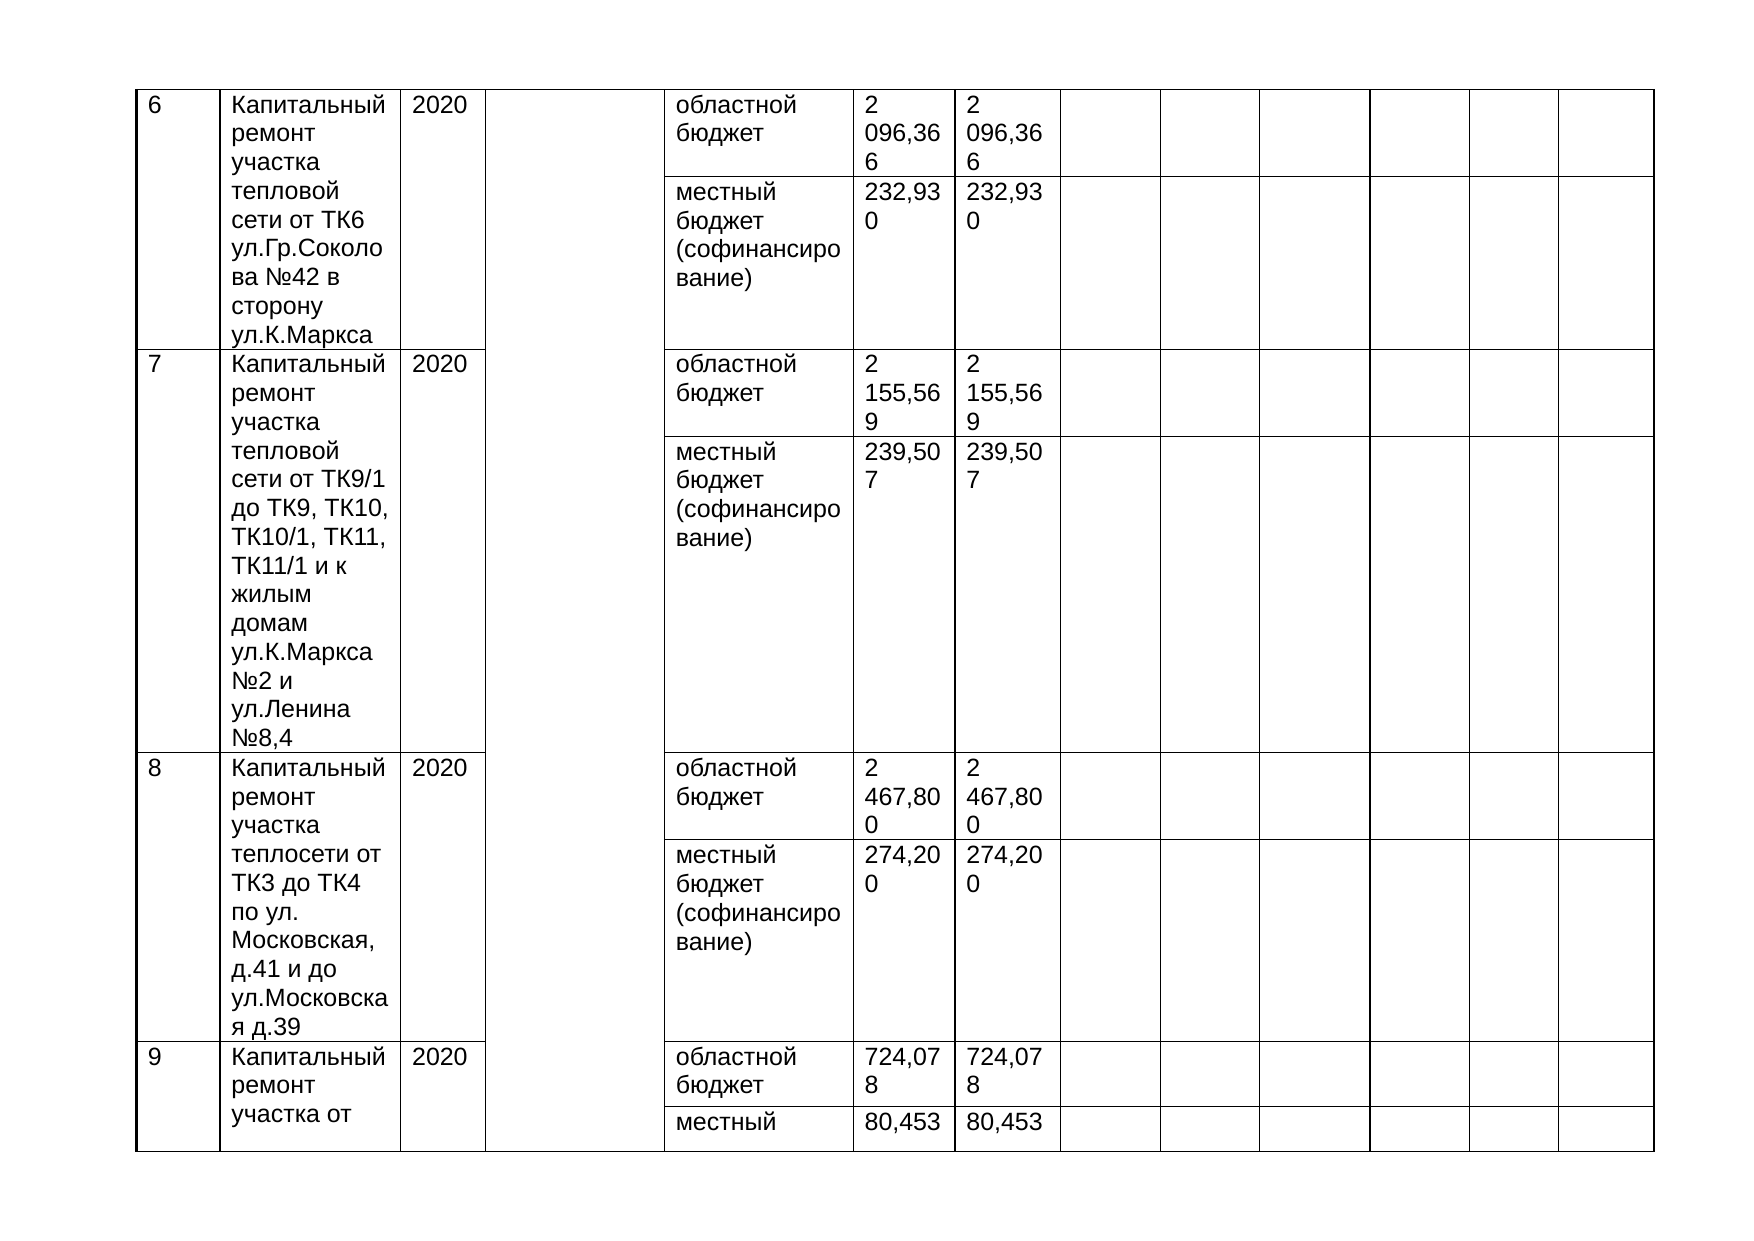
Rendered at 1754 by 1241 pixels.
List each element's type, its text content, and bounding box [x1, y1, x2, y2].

table_cell [1260, 753, 1369, 839]
table_cell областной бюджет [665, 90, 853, 176]
table_cell [1260, 1107, 1369, 1151]
table_cell [1470, 1042, 1558, 1106]
table_cell 2 467,800 [956, 753, 1060, 839]
table_cell [1161, 90, 1259, 176]
table_cell [1061, 90, 1160, 176]
table_cell областной бюджет [665, 1042, 853, 1106]
table_cell [1559, 437, 1653, 752]
table_cell 2020 [401, 90, 485, 348]
table_cell [1470, 840, 1558, 1041]
table_cell [1371, 90, 1469, 176]
table_cell 6 [138, 90, 219, 348]
table_cell [1161, 177, 1259, 348]
table_cell 2020 [401, 1042, 485, 1151]
table_cell [1260, 437, 1369, 752]
table_cell [1559, 177, 1653, 348]
table_cell 8 [138, 753, 219, 1041]
table_cell [1559, 350, 1653, 436]
table_cell [1260, 90, 1369, 176]
table_cell Капитальный ремонт участка теплосети от ТК3 до ТК4 по ул. Московская, д.41 и до ул.Московская д.39 [221, 753, 400, 1041]
table_cell 2020 [401, 350, 485, 752]
table_cell 2 096,366 [956, 90, 1060, 176]
table_cell [1061, 840, 1160, 1041]
table_cell 232,930 [956, 177, 1060, 348]
table_cell [1061, 437, 1160, 752]
table_cell Капитальный ремонт участка тепловой сети от ТК9/1 до ТК9, ТК10, ТК10/1, ТК11, ТК11/1 и к жилым домам ул.К.Маркса №2 и ул.Ленина №8,4 [221, 350, 400, 752]
table_cell [1061, 350, 1160, 436]
table_cell местный бюджет (софинансирование) [665, 437, 853, 752]
table_cell 2 467,800 [854, 753, 954, 839]
table_cell 80,453 [854, 1107, 954, 1151]
table_cell [1161, 1042, 1259, 1106]
table_cell 724,078 [956, 1042, 1060, 1106]
table_cell 232,930 [854, 177, 954, 348]
table_cell 274,200 [956, 840, 1060, 1041]
table_cell [1371, 840, 1469, 1041]
table_cell Капитальный ремонт участка от ж/дома ул.Московская д.59, ТК7 и к ж/дому ул.О.Колесниковой д.6 [221, 1042, 400, 1151]
table_cell 7 [138, 350, 219, 752]
table_cell [1161, 840, 1259, 1041]
table_cell 2 096,366 [854, 90, 954, 176]
table_cell [1559, 1107, 1653, 1151]
table_cell [1371, 1107, 1469, 1151]
table_cell 724,078 [854, 1042, 954, 1106]
table_cell 239,507 [956, 437, 1060, 752]
table_cell [1470, 1107, 1558, 1151]
table_cell [1371, 1042, 1469, 1106]
table_cell местный бюджет (софинансирование) [665, 840, 853, 1041]
table_cell областной бюджет [665, 350, 853, 436]
table_cell [1559, 753, 1653, 839]
table_cell [1559, 1042, 1653, 1106]
table_cell [1061, 753, 1160, 839]
table_cell Капитальный ремонт участка тепловой сети от ТК6 ул.Гр.Соколова №42 в сторону ул.К.Маркса [221, 90, 400, 348]
table_cell [1260, 1042, 1369, 1106]
table_cell местный бюджет (софинансирование) [665, 177, 853, 348]
table_cell [1470, 350, 1558, 436]
table_cell [1470, 90, 1558, 176]
table_cell [1161, 350, 1259, 436]
table_cell 9 [138, 1042, 219, 1151]
table_cell [1260, 177, 1369, 348]
table_cell [1260, 840, 1369, 1041]
table_cell 2 155,569 [956, 350, 1060, 436]
table_cell [1061, 1042, 1160, 1106]
table_cell [1470, 177, 1558, 348]
table_cell 80,453 [956, 1107, 1060, 1151]
table_cell областной бюджет [665, 753, 853, 839]
table_cell [1371, 437, 1469, 752]
table_cell [1260, 350, 1369, 436]
table_cell 2020 [401, 753, 485, 1041]
table_cell [1470, 437, 1558, 752]
table_cell 2 155,569 [854, 350, 954, 436]
table_cell [1371, 350, 1469, 436]
table_cell [1161, 437, 1259, 752]
table_cell [1061, 177, 1160, 348]
table_cell 274,200 [854, 840, 954, 1041]
table_cell [1559, 840, 1653, 1041]
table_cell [665, 1107, 853, 1151]
table_cell [1470, 753, 1558, 839]
table_cell [1559, 90, 1653, 176]
table_cell [1371, 177, 1469, 348]
table_cell [1161, 1107, 1259, 1151]
table_cell 239,507 [854, 437, 954, 752]
table_cell [1161, 753, 1259, 839]
table_cell [1371, 753, 1469, 839]
table_cell [1061, 1107, 1160, 1151]
